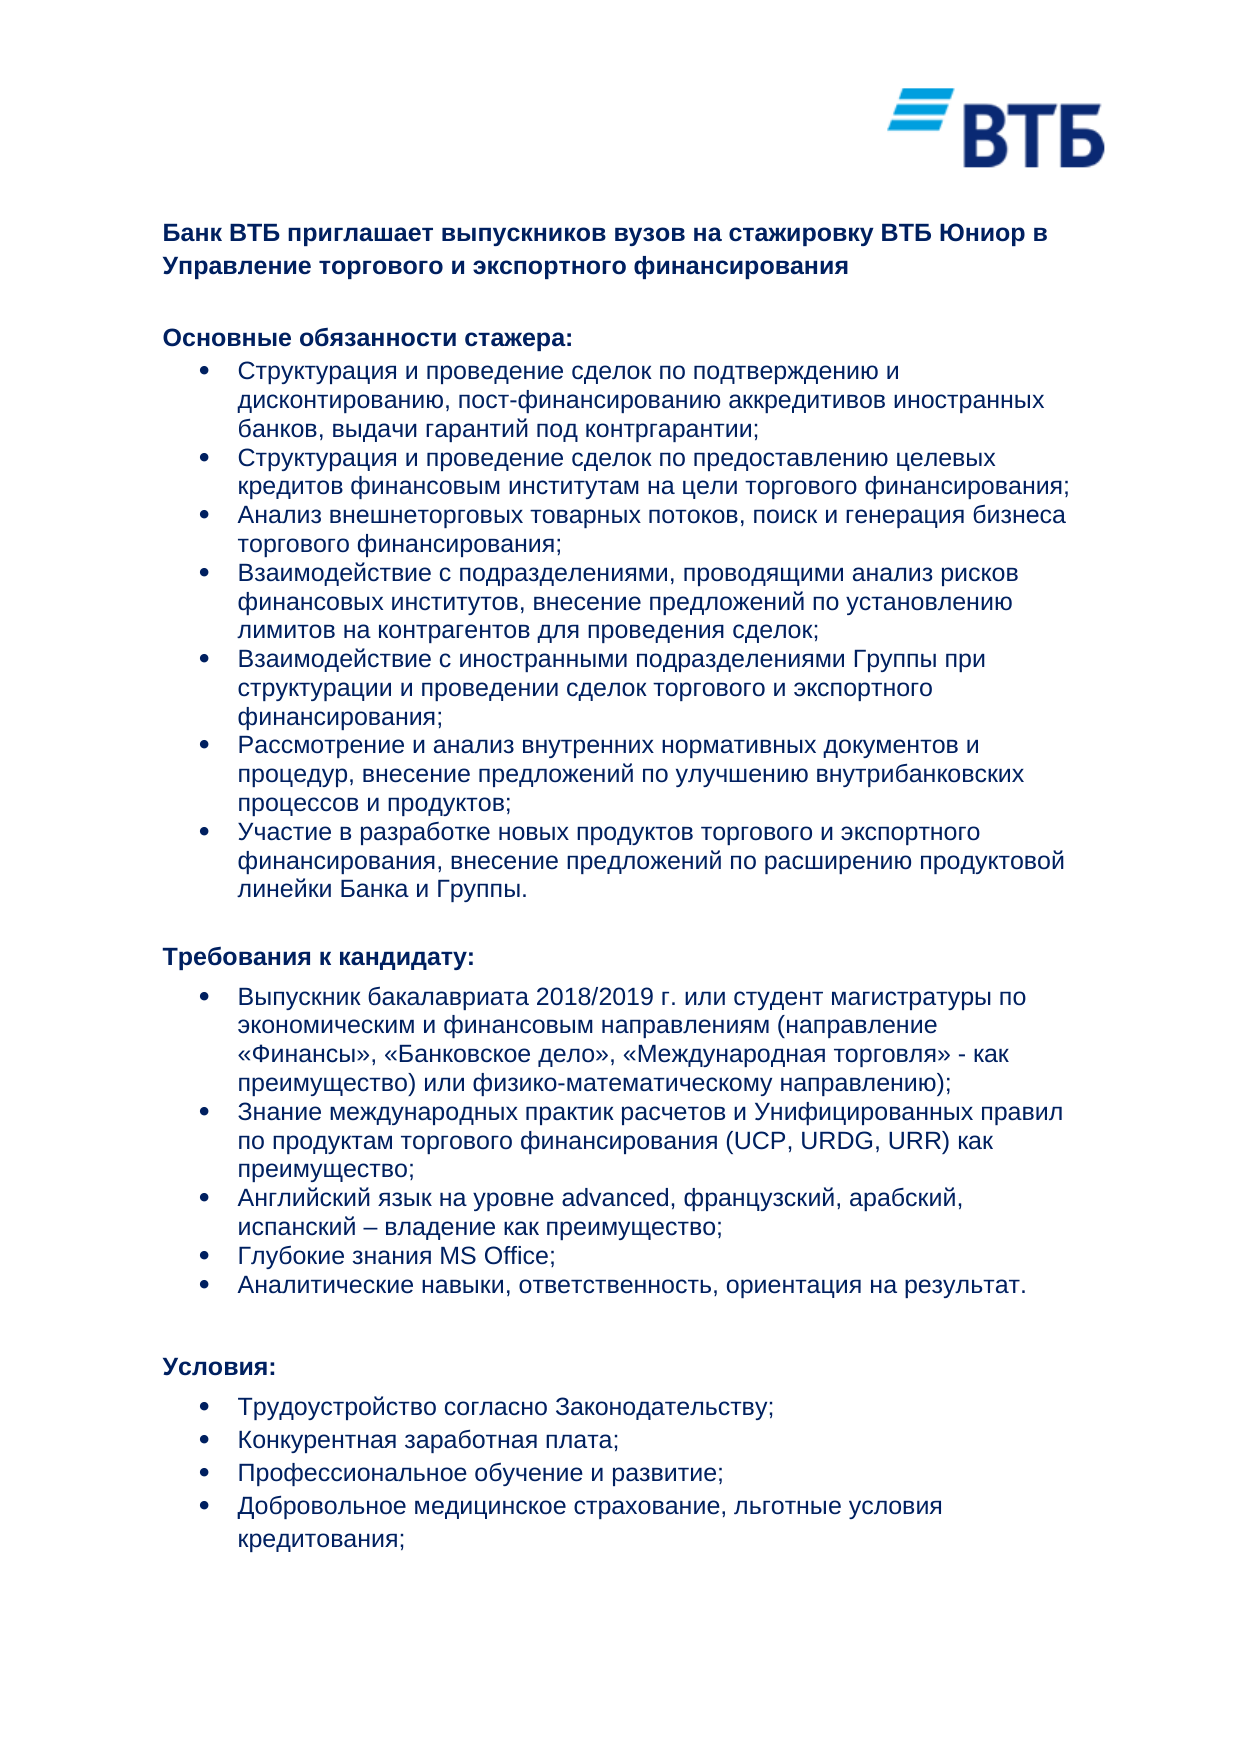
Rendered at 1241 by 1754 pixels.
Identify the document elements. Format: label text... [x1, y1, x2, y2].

list Структурация и проведение сделок по подтверждению и дисконтированию, пост-финансированию аккредитивов иностранных банков, выдачи гарантий под контргарантии; [200, 356, 1078, 442]
list Конкурентная заработная плата; [200, 1425, 1078, 1453]
list Рассмотрение и анализ внутренних нормативных документов и процедур, внесение предложений по улучшению внутрибанковских процессов и продуктов; [200, 730, 1078, 817]
list Английский язык на уровне advanced, французский, арабский, испанский – владение как преимущество; [200, 1183, 1078, 1241]
list Взаимодействие с подразделениями, проводящими анализ рисков финансовых институтов, внесение предложений по установлению лимитов на контрагентов для проведения сделок; [200, 558, 1078, 644]
list Основные обязанности стажера: [162, 323, 1078, 352]
picture [886, 87, 1106, 169]
list Трудоустройство согласно Законодательству; [200, 1392, 1078, 1420]
list Добровольное медицинское страхование, льготные условия кредитования; [200, 1491, 1078, 1553]
list Участие в разработке новых продуктов торгового и экспортного финансирования, внесение предложений по расширению продуктовой линейки Банка и Группы. [200, 817, 1078, 903]
list Структурация и проведение сделок по предоставлению целевых кредитов финансовым институтам на цели торгового финансирования; [200, 442, 1078, 500]
text Банк ВТБ приглашает выпускников вузов на стажировку ВТБ Юниор в Управление торгового и экспортного финансирования [162, 218, 1078, 279]
text Условия: [162, 1352, 1078, 1381]
text Требования к кандидату: [162, 942, 1078, 971]
list Знание международных практик расчетов и Унифицированных правил по продуктам торгового финансирования (UCP, URDG, URR) как преимущество; [200, 1097, 1078, 1183]
list Выпускник бакалавриата 2018/2019 г. или студент магистратуры по экономическим и финансовым направлениям (направление «Финансы», «Банковское дело», «Международная торговля» - как преимущество) или физико-математическому направлению); [200, 982, 1078, 1097]
list Взаимодействие с иностранными подразделениями Группы при структурации и проведении сделок торгового и экспортного финансирования; [200, 644, 1078, 730]
list Глубокие знания MS Office; [200, 1241, 1078, 1269]
list Анализ внешнеторговых товарных потоков, поиск и генерация бизнеса торгового финансирования; [200, 500, 1078, 558]
list Аналитические навыки, ответственность, ориентация на результат. [200, 1269, 1078, 1298]
list Профессиональное обучение и развитие; [200, 1458, 1078, 1487]
